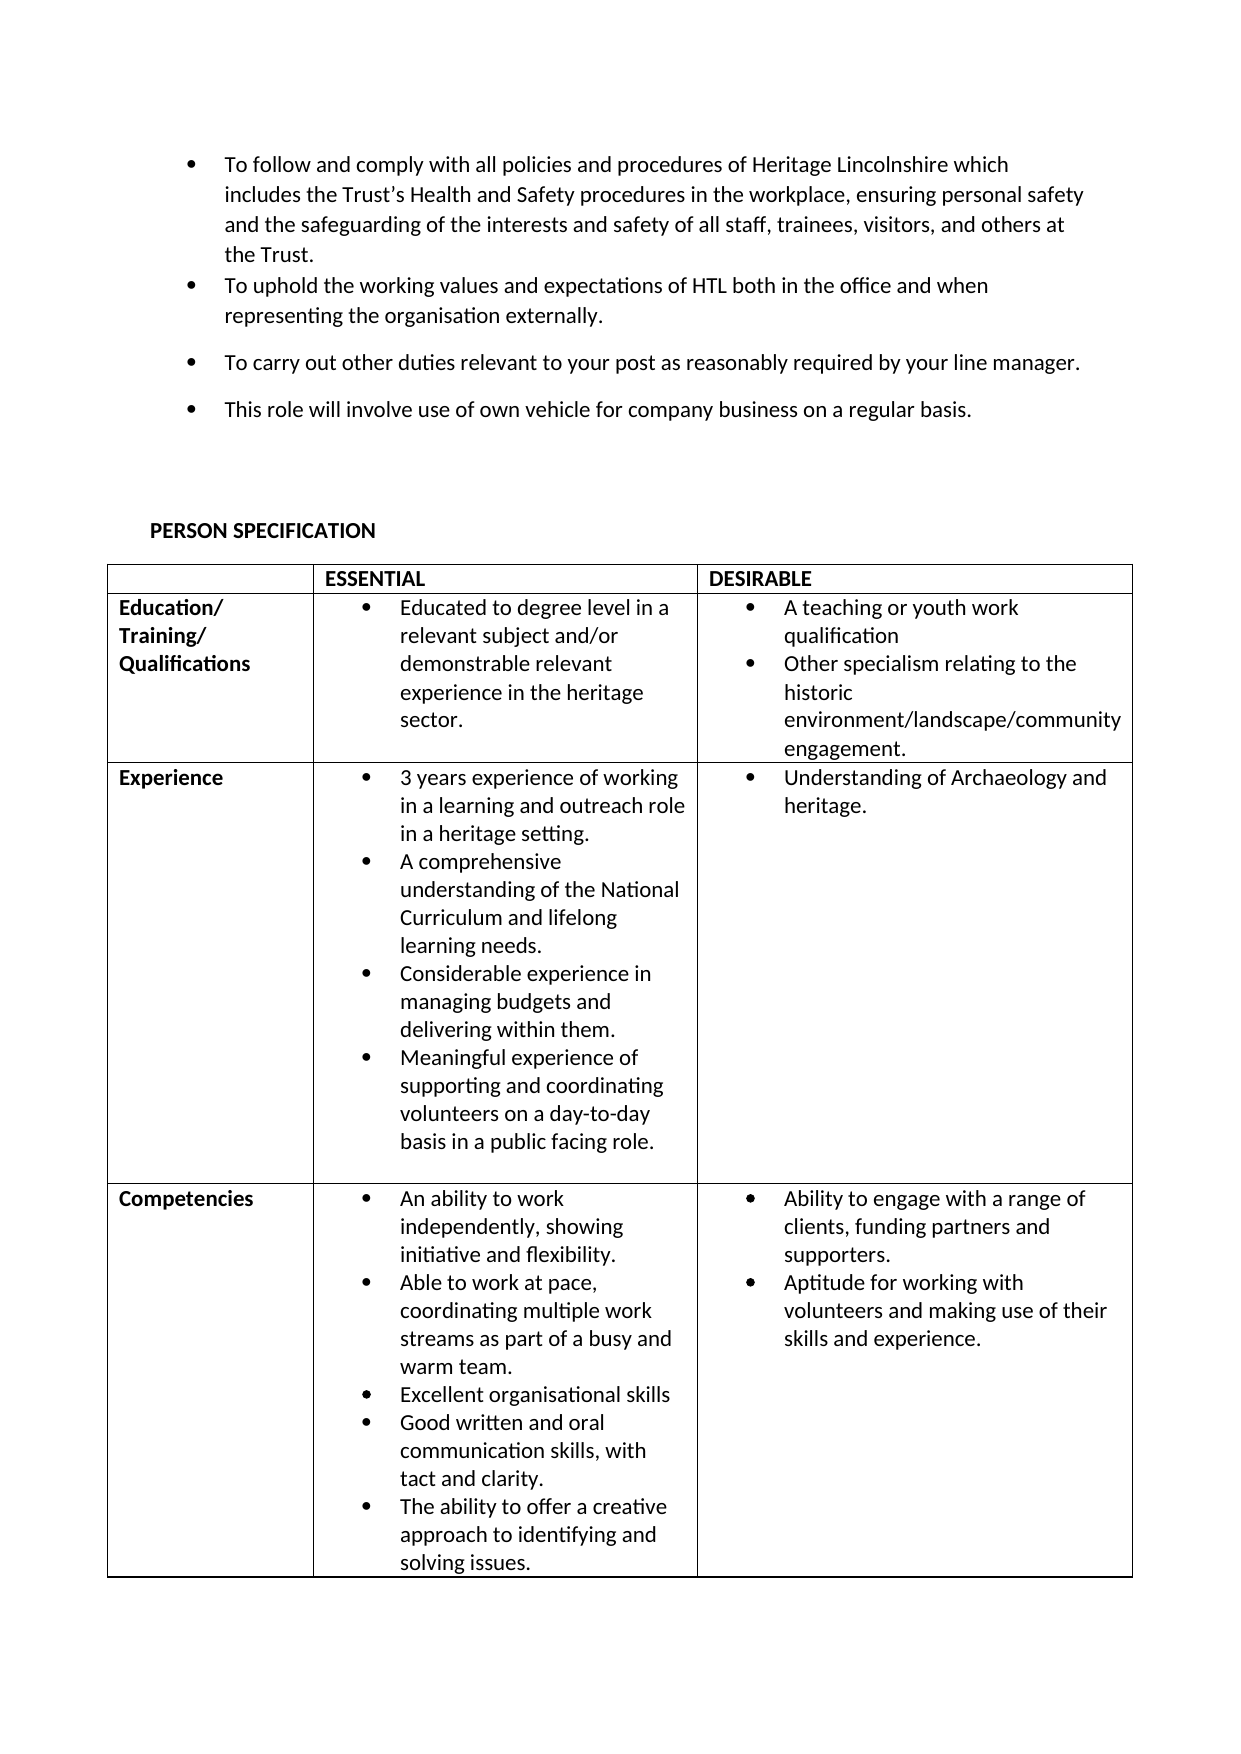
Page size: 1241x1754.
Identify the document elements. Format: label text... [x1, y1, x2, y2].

list To carry out other duties relevant to your post as reasonably required by your line manager. [187, 348, 1090, 376]
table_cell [314, 1184, 697, 1576]
table_cell 3 years experience of working in a learning and outreach role in a heritage setting. A comprehensive understanding of the National Curriculum and lifelong learning needs. Considerable experience in managing budgets and delivering within them. Meaningful experience of supporting and coordinating volunteers on a day-to-day basis in a public facing role. [314, 763, 697, 1183]
table_cell Competencies [108, 1184, 313, 1576]
table_cell Experience [108, 763, 313, 1183]
table_header ESSENTIAL [314, 565, 697, 592]
list To follow and comply with all policies and procedures of Heritage Lincolnshire which includes the Trust’s Health and Safety procedures in the workplace, ensuring personal safety and the safeguarding of the interests and safety of all staff, trainees, visitors, and others at the Trust. [187, 150, 1090, 269]
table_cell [698, 1184, 1132, 1576]
table_cell Educated to degree level in a relevant subject and/or demonstrable relevant experience in the heritage sector. [314, 594, 697, 762]
table_cell Understanding of Archaeology and heritage. [698, 763, 1132, 1183]
list To uphold the working values and expectations of HTL both in the office and when representing the organisation externally. [187, 271, 1090, 329]
list This role will involve use of own vehicle for company business on a regular basis. [187, 395, 1090, 423]
text PERSON SPECIFICATION [150, 517, 1090, 544]
table_cell A teaching or youth work qualification Other specialism relating to the historic environment/landscape/community engagement. [698, 594, 1132, 762]
table_header [108, 565, 313, 592]
table_header DESIRABLE [698, 565, 1132, 592]
table_cell Education/Training/Qualifications [108, 594, 313, 762]
